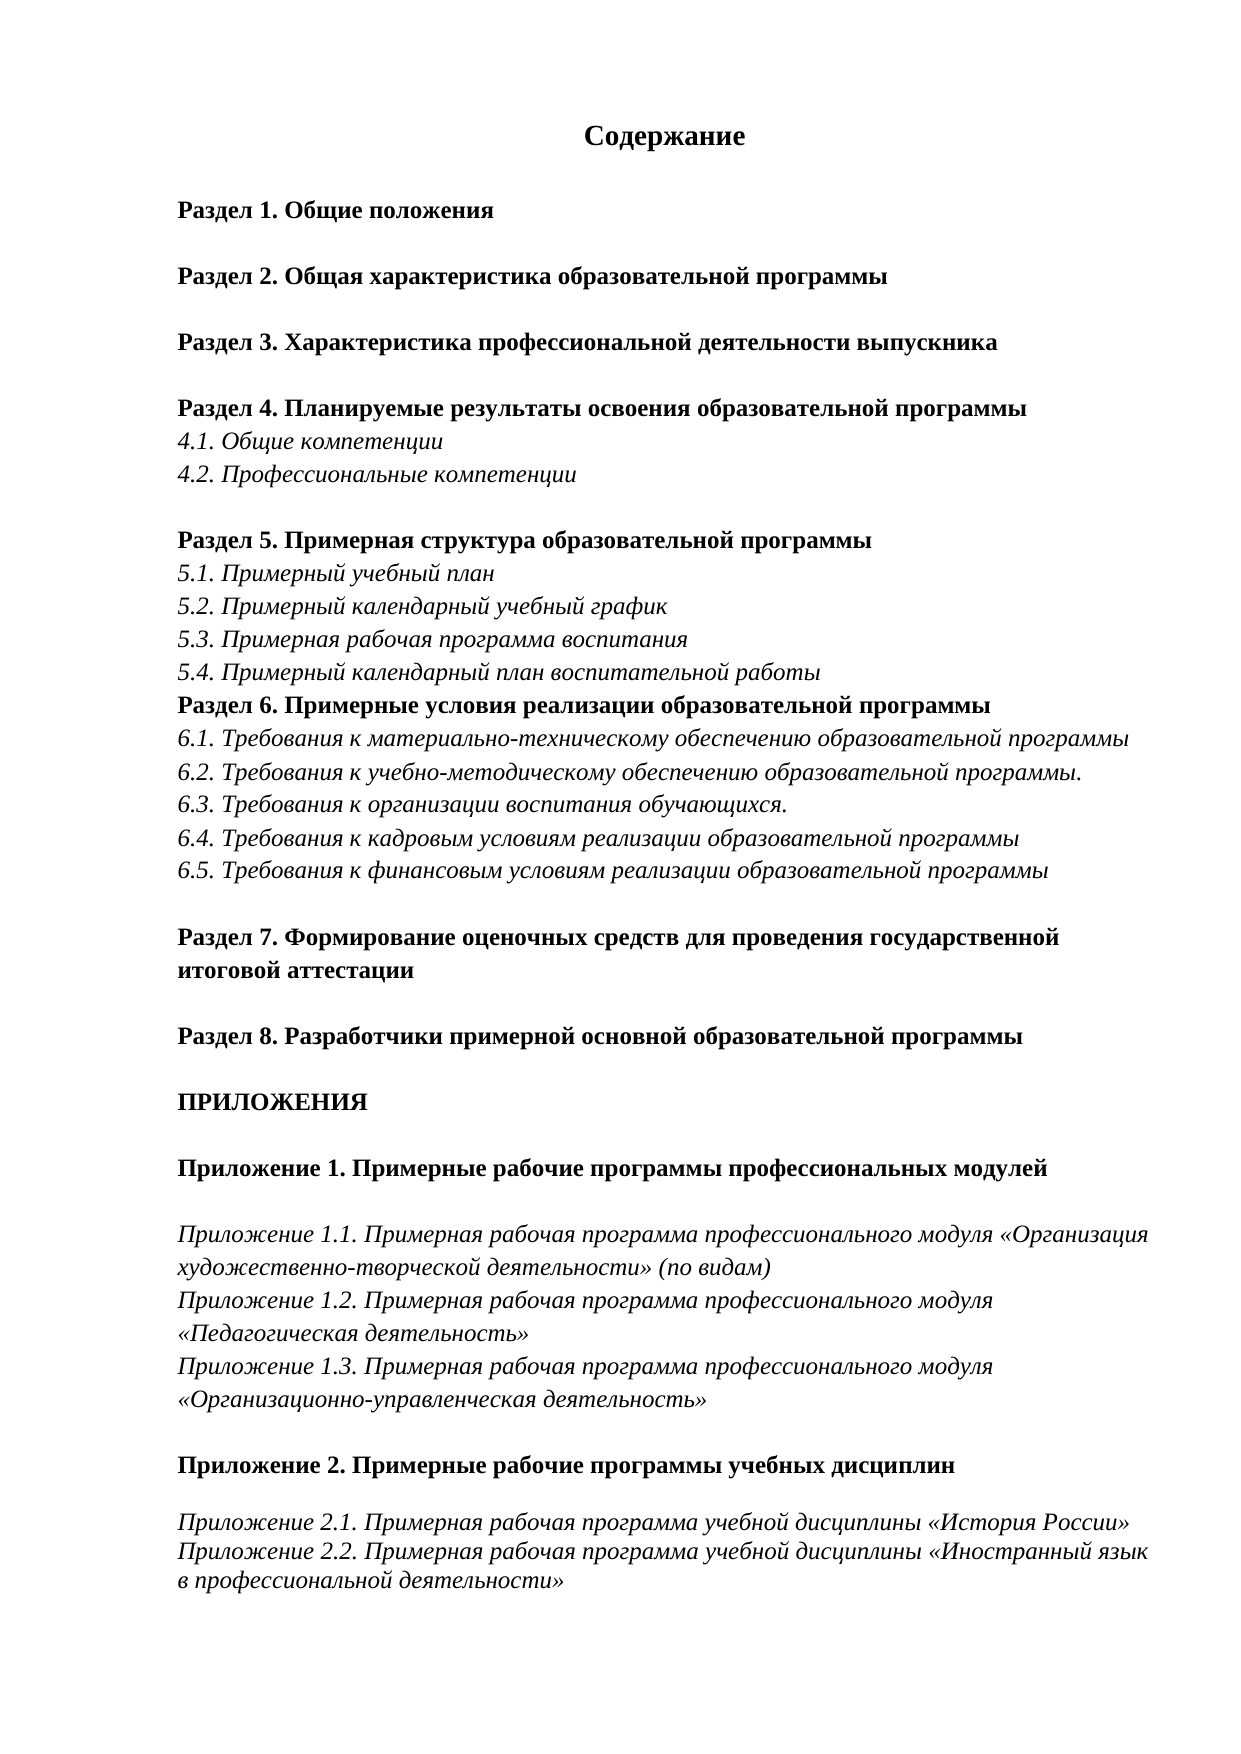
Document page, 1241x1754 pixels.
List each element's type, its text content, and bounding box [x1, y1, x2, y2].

text Содержание [177, 118, 1152, 152]
text 6.1. Требования к материально-техническому обеспечению образовательной программы [177, 723, 1152, 752]
text 4.1. Общие компетенции [177, 426, 1152, 455]
text 4.2. Профессиональные компетенции [177, 459, 1152, 488]
text Приложение 1.1. Примерная рабочая программа профессионального модуля «Организация художественно-творческой деятельности» (по видам) [177, 1219, 1152, 1281]
text 6.4. Требования к кадровым условиям реализации образовательной программы [177, 823, 1152, 851]
text Приложение 2. Примерные рабочие программы учебных дисциплин [177, 1450, 1152, 1479]
text 5.4. Примерный календарный план воспитательной работы [177, 657, 1152, 686]
text Раздел 2. Общая характеристика образовательной программы [177, 261, 1152, 290]
text 6.5. Требования к финансовым условиям реализации образовательной программы [177, 856, 1152, 884]
text 5.2. Примерный календарный учебный график [177, 591, 1152, 620]
text Раздел 8. Разработчики примерной основной образовательной программы [177, 1021, 1152, 1049]
text Раздел 3. Характеристика профессиональной деятельности выпускника [177, 327, 1152, 356]
text Раздел 1. Общие положения [177, 195, 1152, 224]
text Приложение 1.2. Примерная рабочая программа профессионального модуля «Педагогическая деятельность» [177, 1285, 1152, 1347]
text Раздел 5. Примерная структура образовательной программы [177, 525, 1152, 554]
text Приложение 1.3. Примерная рабочая программа профессионального модуля «Организационно-управленческая деятельность» [177, 1351, 1152, 1413]
text 6.2. Требования к учебно-методическому обеспечению образовательной программы. [177, 757, 1152, 785]
text Раздел 6. Примерные условия реализации образовательной программы [177, 691, 1152, 719]
text ПРИЛОЖЕНИЯ [177, 1087, 1152, 1116]
text Раздел 7. Формирование оценочных средств для проведения государственной итоговой аттестации [177, 922, 1152, 983]
text Приложение 2.2. Примерная рабочая программа учебной дисциплины «Иностранный язык в профессиональной деятельности» [177, 1536, 1152, 1594]
text Раздел 4. Планируемые результаты освоения образовательной программы [177, 393, 1152, 422]
text 5.3. Примерная рабочая программа воспитания [177, 624, 1152, 653]
text Приложение 2.1. Примерная рабочая программа учебной дисциплины «История России» [177, 1507, 1152, 1536]
text 6.3. Требования к организации воспитания обучающихся. [177, 789, 1152, 818]
text Приложение 1. Примерные рабочие программы профессиональных модулей [177, 1153, 1152, 1182]
text 5.1. Примерный учебный план [177, 558, 1152, 587]
